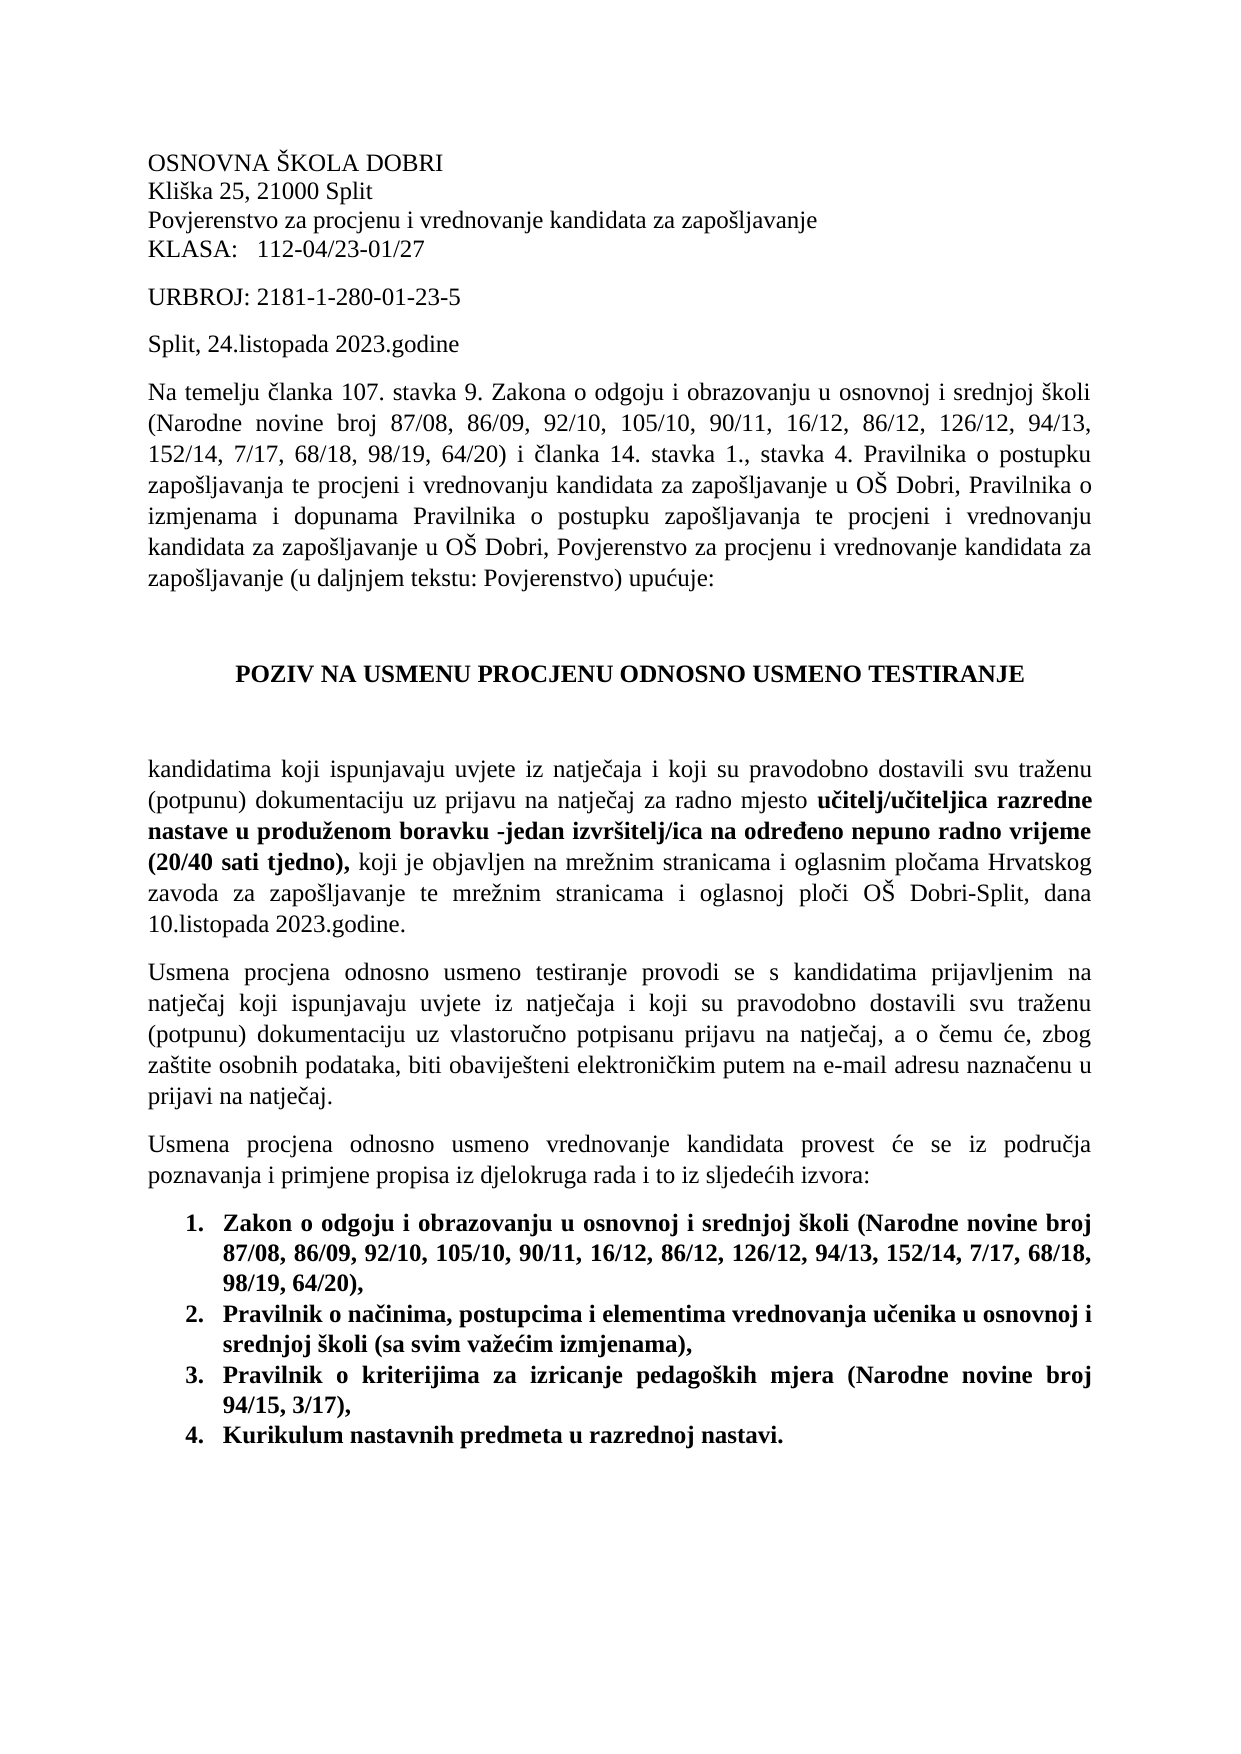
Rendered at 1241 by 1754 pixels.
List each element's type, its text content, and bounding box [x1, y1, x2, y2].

text POZIV NA USMENU PROCJENU ODNOSNO USMENO TESTIRANJE [148, 659, 1093, 687]
list Zakon o odgoju i obrazovanju u osnovnoj i srednjoj školi (Narodne novine broj 87/08, 86/09, 92/10, 105/10, 90/11, 16/12, 86/12, 126/12, 94/13, 152/14, 7/17, 68/18, 98/19, 64/20), [185, 1208, 1093, 1297]
text kandidatima koji ispunjavaju uvjete iz natječaja i koji su pravodobno dostavili svu traženu (potpunu) dokumentaciju uz prijavu na natječaj za radno mjesto učitelj/učiteljica razredne nastave u produženom boravku -jedan izvršitelj/ica na određeno nepuno radno vrijeme (20/40 sati tjedno), koji je objavljen na mrežnim stranicama i oglasnim pločama Hrvatskog zavoda za zapošljavanje te mrežnim stranicama i oglasnoj ploči OŠ Dobri-Split, dana 10.listopada 2023.godine. [148, 754, 1093, 938]
text KLASA: 112-04/23-01/27 [148, 234, 1093, 263]
list Kurikulum nastavnih predmeta u razrednoj nastavi. [185, 1421, 1093, 1449]
text OSNOVNA ŠKOLA DOBRI [148, 148, 1093, 176]
list Pravilnik o načinima, postupcima i elementima vrednovanja učenika u osnovnoj i srednjoj školi (sa svim važećim izmjenama), [185, 1299, 1093, 1358]
text Split, 24.listopada 2023.godine [148, 329, 1093, 358]
text Povjerenstvo za procjenu i vrednovanje kandidata za zapošljavanje [148, 205, 1093, 234]
text Na temelju članka 107. stavka 9. Zakona o odgoju i obrazovanju u osnovnoj i srednjoj školi (Narodne novine broj 87/08, 86/09, 92/10, 105/10, 90/11, 16/12, 86/12, 126/12, 94/13, 152/14, 7/17, 68/18, 98/19, 64/20) i članka 14. stavka 1., stavka 4. Pravilnika o postupku zapošljavanja te procjeni i vrednovanju kandidata za zapošljavanje u OŠ Dobri, Pravilnika o izmjenama i dopunama Pravilnika o postupku zapošljavanja te procjeni i vrednovanju kandidata za zapošljavanje u OŠ Dobri, Povjerenstvo za procjenu i vrednovanje kandidata za zapošljavanje (u daljnjem tekstu: Povjerenstvo) upućuje: [148, 377, 1093, 592]
text Kliška 25, 21000 Split [148, 176, 1093, 205]
text Usmena procjena odnosno usmeno vrednovanje kandidata provest će se iz područja poznavanja i primjene propisa iz djelokruga rada i to iz sljedećih izvora: [148, 1129, 1093, 1189]
text Usmena procjena odnosno usmeno testiranje provodi se s kandidatima prijavljenim na natječaj koji ispunjavaju uvjete iz natječaja i koji su pravodobno dostavili svu traženu (potpunu) dokumentaciju uz vlastoručno potpisanu prijavu na natječaj, a o čemu će, zbog zaštite osobnih podataka, biti obaviješteni elektroničkim putem na e-mail adresu naznačenu u prijavi na natječaj. [148, 957, 1093, 1110]
text URBROJ: 2181-1-280-01-23-5 [148, 282, 1093, 310]
list Pravilnik o kriterijima za izricanje pedagoških mjera (Narodne novine broj 94/15, 3/17), [185, 1360, 1093, 1419]
